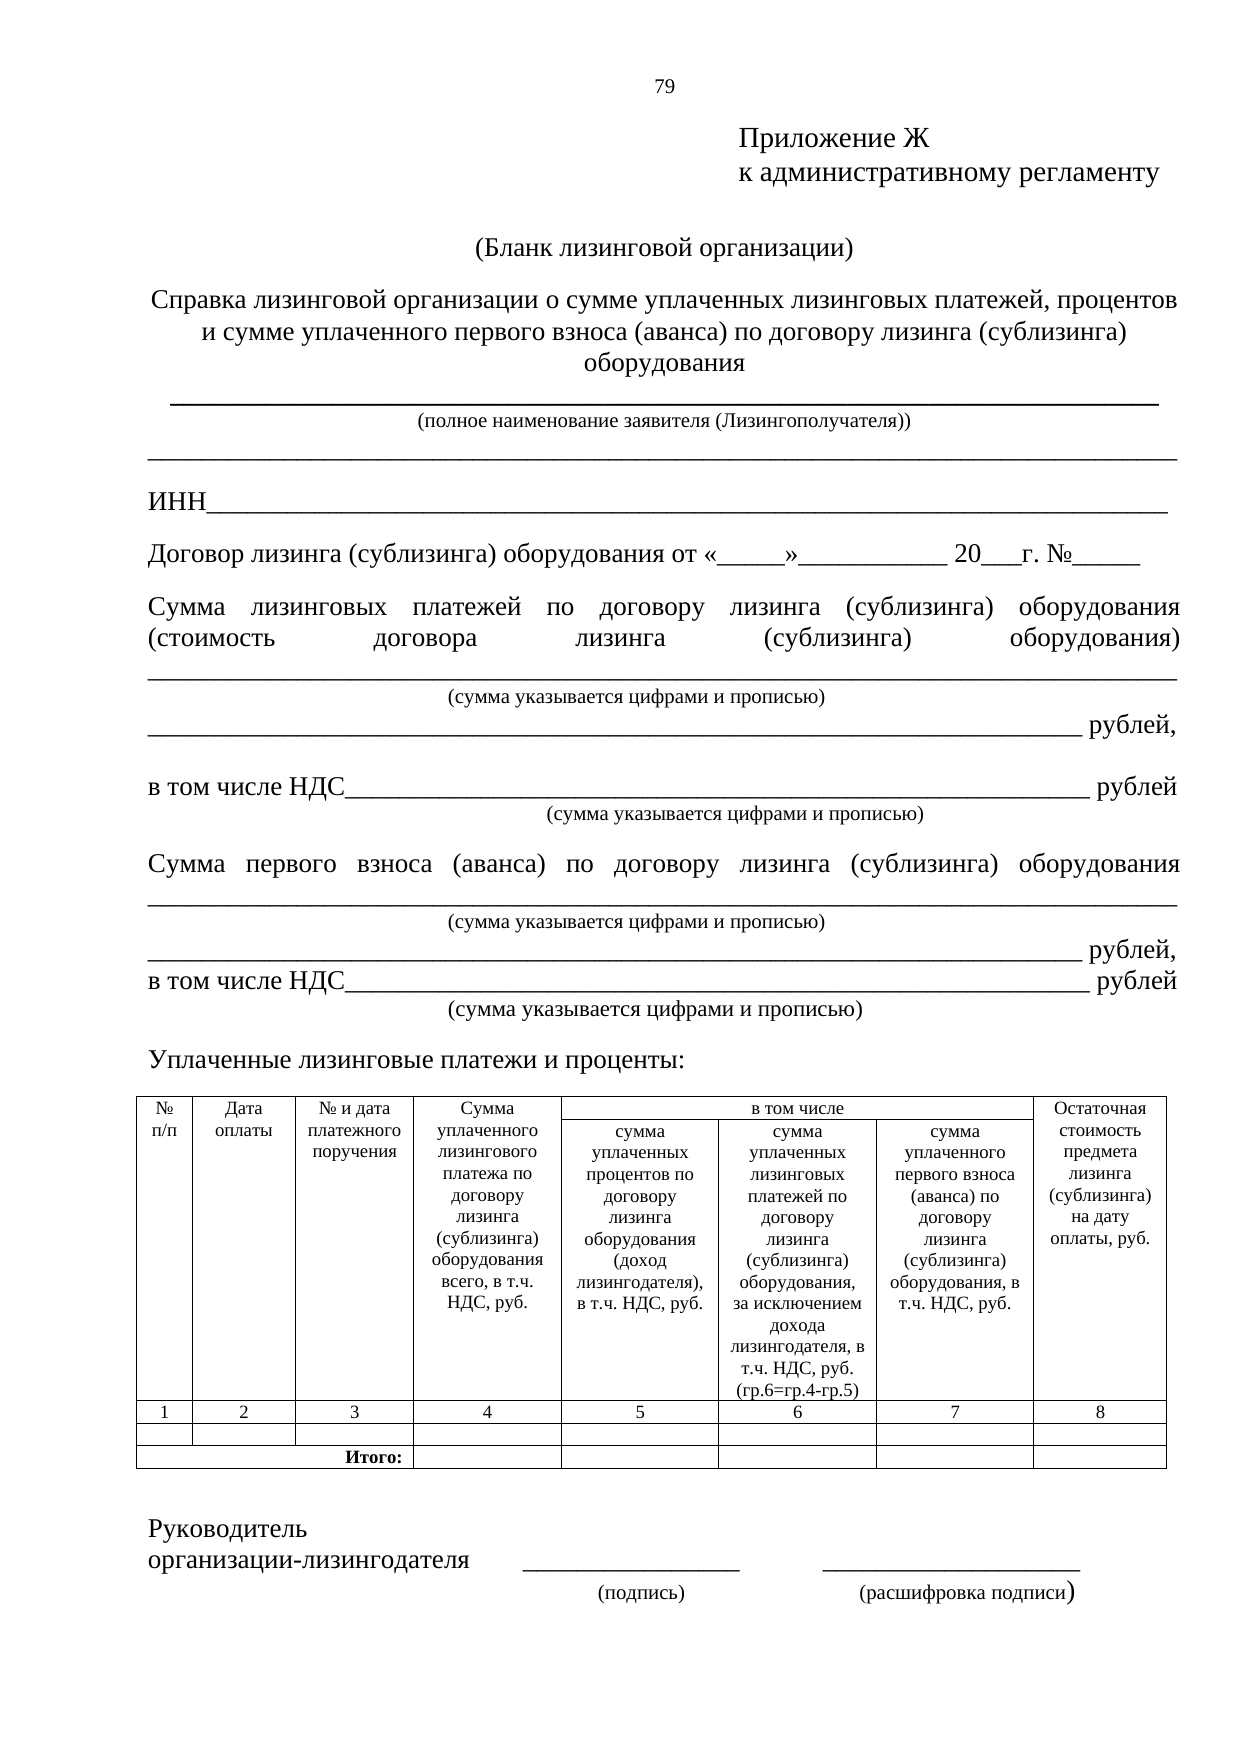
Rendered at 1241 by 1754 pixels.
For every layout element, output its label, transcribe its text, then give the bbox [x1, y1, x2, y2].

list организации-лизингодателя ________________ ___________________ [148, 1543, 1181, 1574]
list Сумма лизинговых платежей по договору лизинга (сублизинга) оборудования (стоимость договора лизинга (сублизинга) оборудования) ____________________________________________________________________________ (сумма указывается цифрами и прописью) [148, 590, 1181, 708]
table_cell 6 [719, 1401, 876, 1423]
list Договор лизинга (сублизинга) оборудования от «_____»___________ 20___г. №_____ [148, 538, 1181, 569]
table_header № и дата платежного поручения [296, 1097, 413, 1400]
table_cell 8 [1034, 1401, 1166, 1423]
table_cell [414, 1424, 561, 1445]
table_cell сумма уплаченных процентов по договору лизинга оборудования (доход лизингодателя), в т.ч. НДС, руб. [562, 1120, 718, 1400]
table_cell Итого: [137, 1446, 413, 1468]
table_cell 4 [414, 1401, 561, 1423]
list (сумма указывается цифрами и прописью) [148, 996, 1181, 1022]
title (Бланк лизинговой организации) [148, 231, 1181, 262]
table_cell [562, 1424, 718, 1445]
text Приложение Ж [738, 121, 1181, 154]
table_cell [193, 1424, 295, 1445]
table_cell [719, 1446, 876, 1468]
table_header Сумма уплаченного лизингового платежа по договору лизинга (сублизинга) оборудования всего, в т.ч. НДС, руб. [414, 1097, 561, 1400]
table_cell [1034, 1424, 1166, 1445]
table_cell [877, 1446, 1033, 1468]
title Справка лизинговой организации о сумме уплаченных лизинговых платежей, процентов и сумме уплаченного первого взноса (аванса) по договору лизинга (сублизинга) оборудования [148, 283, 1181, 377]
table_cell сумма уплаченных лизинговых платежей по договору лизинга (сублизинга) оборудования, за исключением дохода лизингодателя, в т.ч. НДС, руб. (гр.6=гр.4-гр.5) [719, 1120, 876, 1400]
table_cell 1 [137, 1401, 192, 1423]
list ____________________________________________________________________________ [148, 432, 1181, 463]
table_header Остаточная стоимость предмета лизинга (сублизинга) на дату оплаты, руб. [1034, 1097, 1166, 1400]
list _____________________________________________________________________ рублей, в том числе НДС_______________________________________________________ рублей [148, 708, 1181, 801]
table_cell 7 [877, 1401, 1033, 1423]
text к административному регламенту [738, 154, 1181, 188]
table_cell 3 [296, 1401, 413, 1423]
table_cell [877, 1424, 1033, 1445]
table_cell [562, 1446, 718, 1468]
list Сумма первого взноса (аванса) по договору лизинга (сублизинга) оборудования ____________________________________________________________________________ (сумма указывается цифрами и прописью) [148, 847, 1181, 933]
list (подпись) (расшифровка подписи) [148, 1574, 1181, 1606]
list ИНН_______________________________________________________________________ [148, 485, 1181, 516]
table_header в том числе [562, 1097, 1033, 1119]
list _____________________________________________________________________ рублей, в том числе НДС_______________________________________________________ рублей [148, 933, 1181, 996]
list (сумма указывается цифрами и прописью) [148, 801, 1181, 825]
table_cell [296, 1424, 413, 1445]
table_cell [137, 1424, 192, 1445]
text Уплаченные лизинговые платежи и проценты: [148, 1043, 1181, 1074]
table_cell [1034, 1446, 1166, 1468]
table_header № п/п [137, 1097, 192, 1400]
table_cell 5 [562, 1401, 718, 1423]
list Руководитель [148, 1512, 1181, 1543]
table_cell [414, 1446, 561, 1468]
table_cell [719, 1424, 876, 1445]
table_cell сумма уплаченного первого взноса (аванса) по договору лизинга (сублизинга) оборудования, в т.ч. НДС, руб. [877, 1120, 1033, 1400]
list (полное наименование заявителя (Лизингополучателя)) [148, 408, 1181, 432]
title _________________________________________________________________________ [148, 377, 1181, 408]
table_header Дата оплаты [193, 1097, 295, 1400]
table_cell 2 [193, 1401, 295, 1423]
